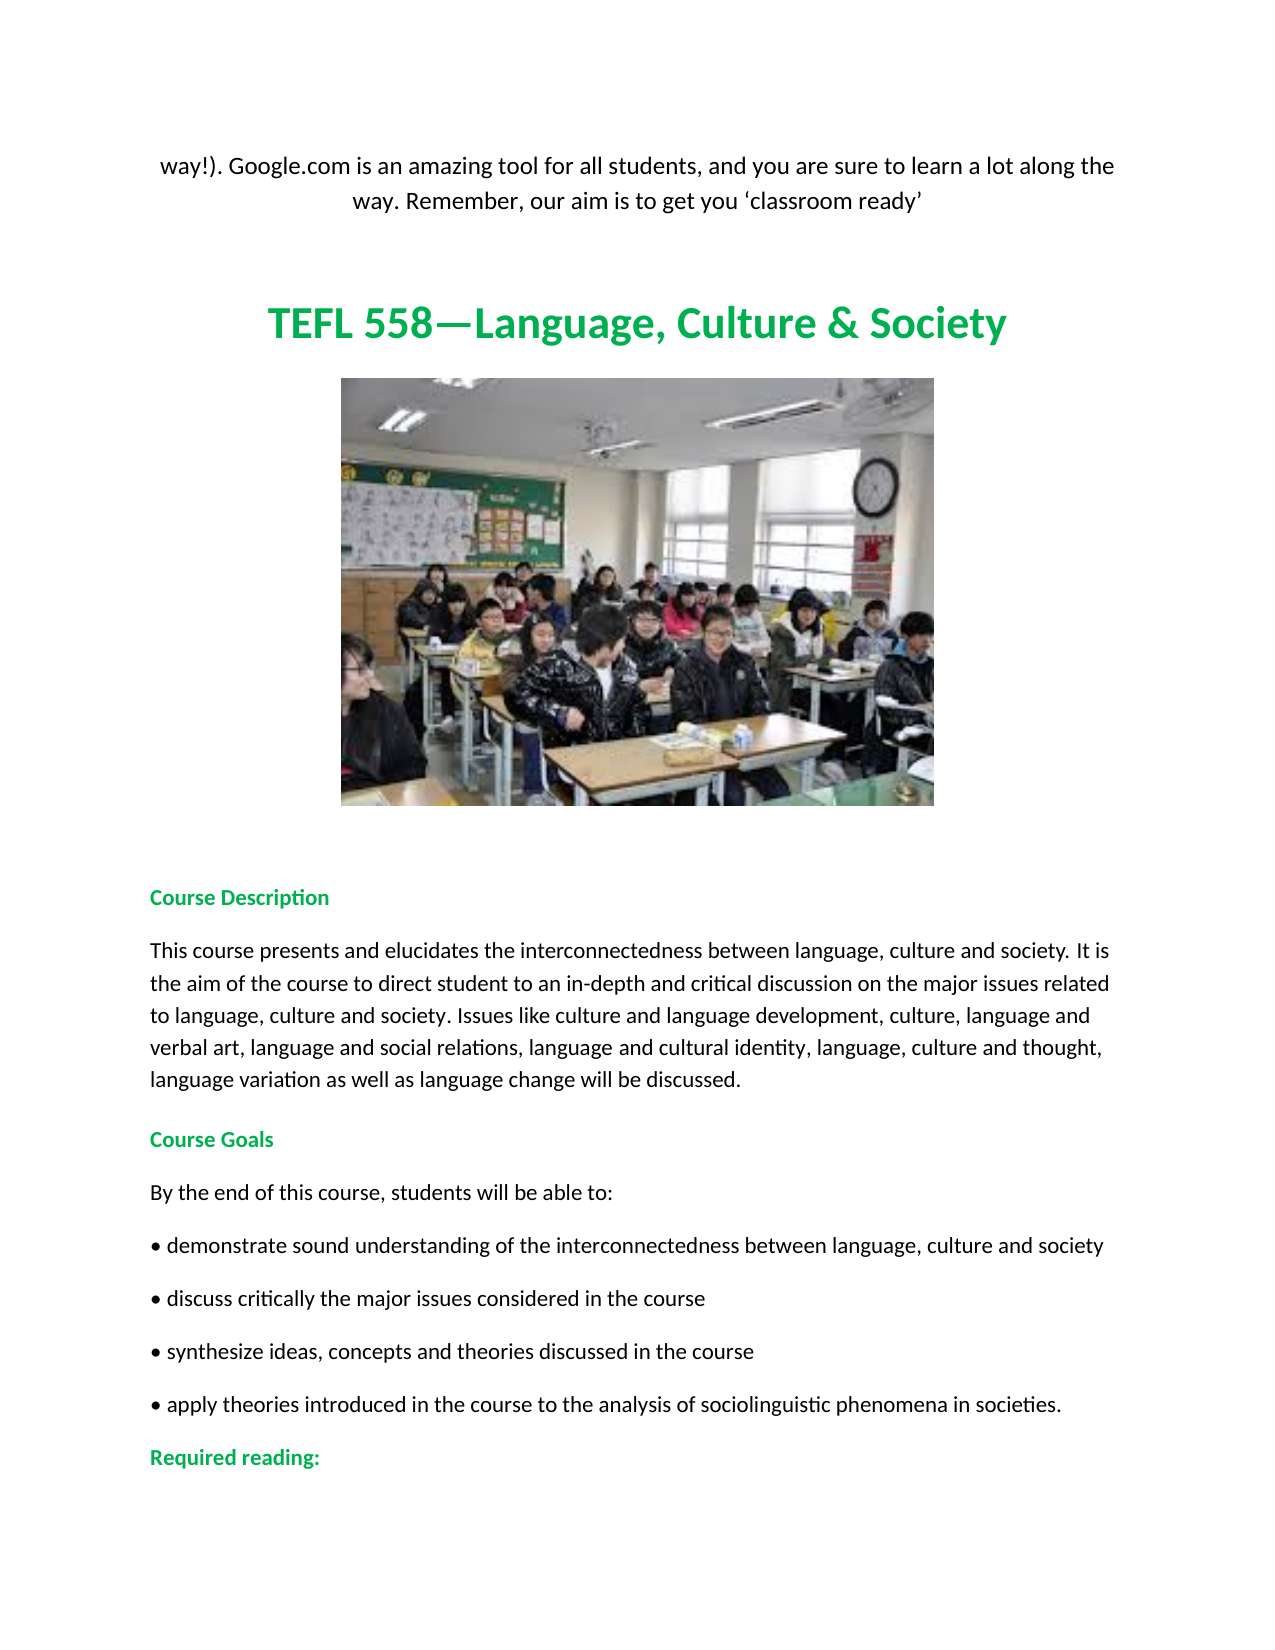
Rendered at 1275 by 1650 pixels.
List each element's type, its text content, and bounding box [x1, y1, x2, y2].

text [150, 150, 1125, 216]
text Course Description [150, 883, 1125, 911]
text Course Goals [150, 1125, 1125, 1153]
text • demonstrate sound understanding of the interconnectedness between language, culture and society [150, 1231, 1125, 1259]
text By the end of this course, students will be able to: [150, 1178, 1125, 1206]
picture [341, 378, 934, 806]
text Required reading: [150, 1443, 1125, 1472]
text TEFL 558—Language, Culture & Society [150, 294, 1125, 350]
text • apply theories introduced in the course to the analysis of sociolinguistic phenomena in societies. [150, 1391, 1125, 1418]
text This course presents and elucidates the interconnectedness between language, culture and society. It is the aim of the course to direct student to an in-depth and critical discussion on the major issues related to language, culture and society. Issues like culture and language development, culture, language and verbal art, language and social relations, language and cultural identity, language, culture and thought, language variation as well as language change will be discussed. [150, 936, 1125, 1093]
text • discuss critically the major issues considered in the course [150, 1284, 1125, 1312]
text • synthesize ideas, concepts and theories discussed in the course [150, 1337, 1125, 1366]
